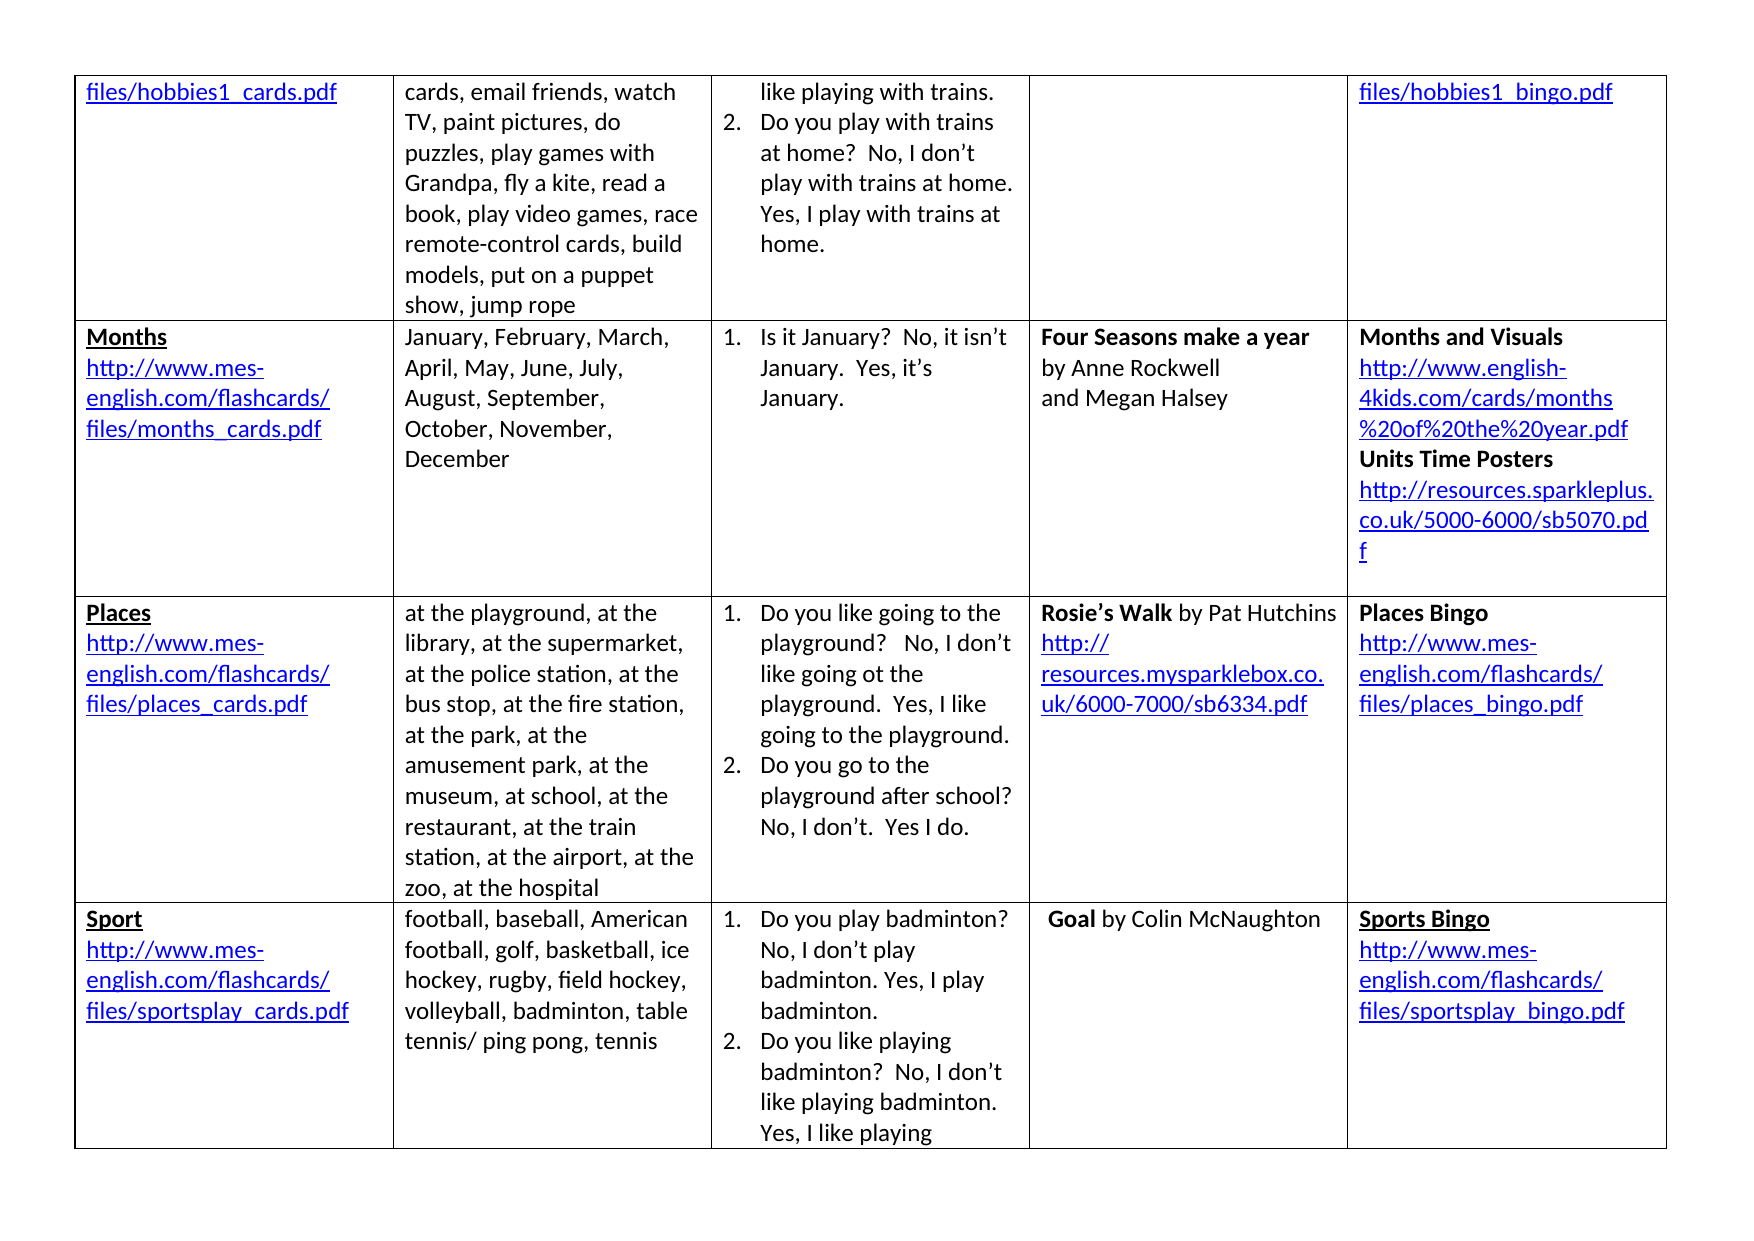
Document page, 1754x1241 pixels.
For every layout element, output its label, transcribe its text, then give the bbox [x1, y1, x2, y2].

table_cell Months and Visuals http://www.english-4kids.com/cards/months%20of%20the%20year.pdf Units Time Posters http://resources.sparkleplus.co.uk/5000-6000/sb5070.pdf [1348, 321, 1666, 596]
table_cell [712, 903, 1029, 1147]
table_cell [712, 76, 1029, 320]
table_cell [394, 903, 711, 1147]
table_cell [1348, 76, 1666, 320]
table_cell Four Seasons make a year by Anne Rockwell and Megan Halsey [1030, 321, 1347, 596]
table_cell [394, 76, 711, 320]
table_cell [76, 903, 393, 1147]
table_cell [1030, 903, 1347, 1147]
table_cell Places http://www.mes-english.com/flashcards/files/places_cards.pdf [76, 597, 393, 902]
table_cell Is it January? No, it isn’t January. Yes, it’s January. [712, 321, 1029, 596]
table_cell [1348, 903, 1666, 1147]
table_cell Rosie’s Walk by Pat Hutchins http://resources.mysparklebox.co.uk/6000-7000/sb6334.pdf [1030, 597, 1347, 902]
table_cell January, February, March, April, May, June, July, August, September, October, November, December [394, 321, 711, 596]
table_cell Places Bingo http://www.mes-english.com/flashcards/files/places_bingo.pdf [1348, 597, 1666, 902]
table_cell Do you like going to the playground? No, I don’t like going ot the playground. Yes, I like going to the playground. Do you go to the playground after school? No, I don’t. Yes I do. [712, 597, 1029, 902]
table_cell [1030, 76, 1347, 320]
table_cell Months http://www.mes-english.com/flashcards/files/months_cards.pdf [76, 321, 393, 596]
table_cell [76, 76, 393, 320]
table_cell at the playground, at the library, at the supermarket, at the police station, at the bus stop, at the fire station, at the park, at the amusement park, at the museum, at school, at the restaurant, at the train station, at the airport, at the zoo, at the hospital [394, 597, 711, 902]
